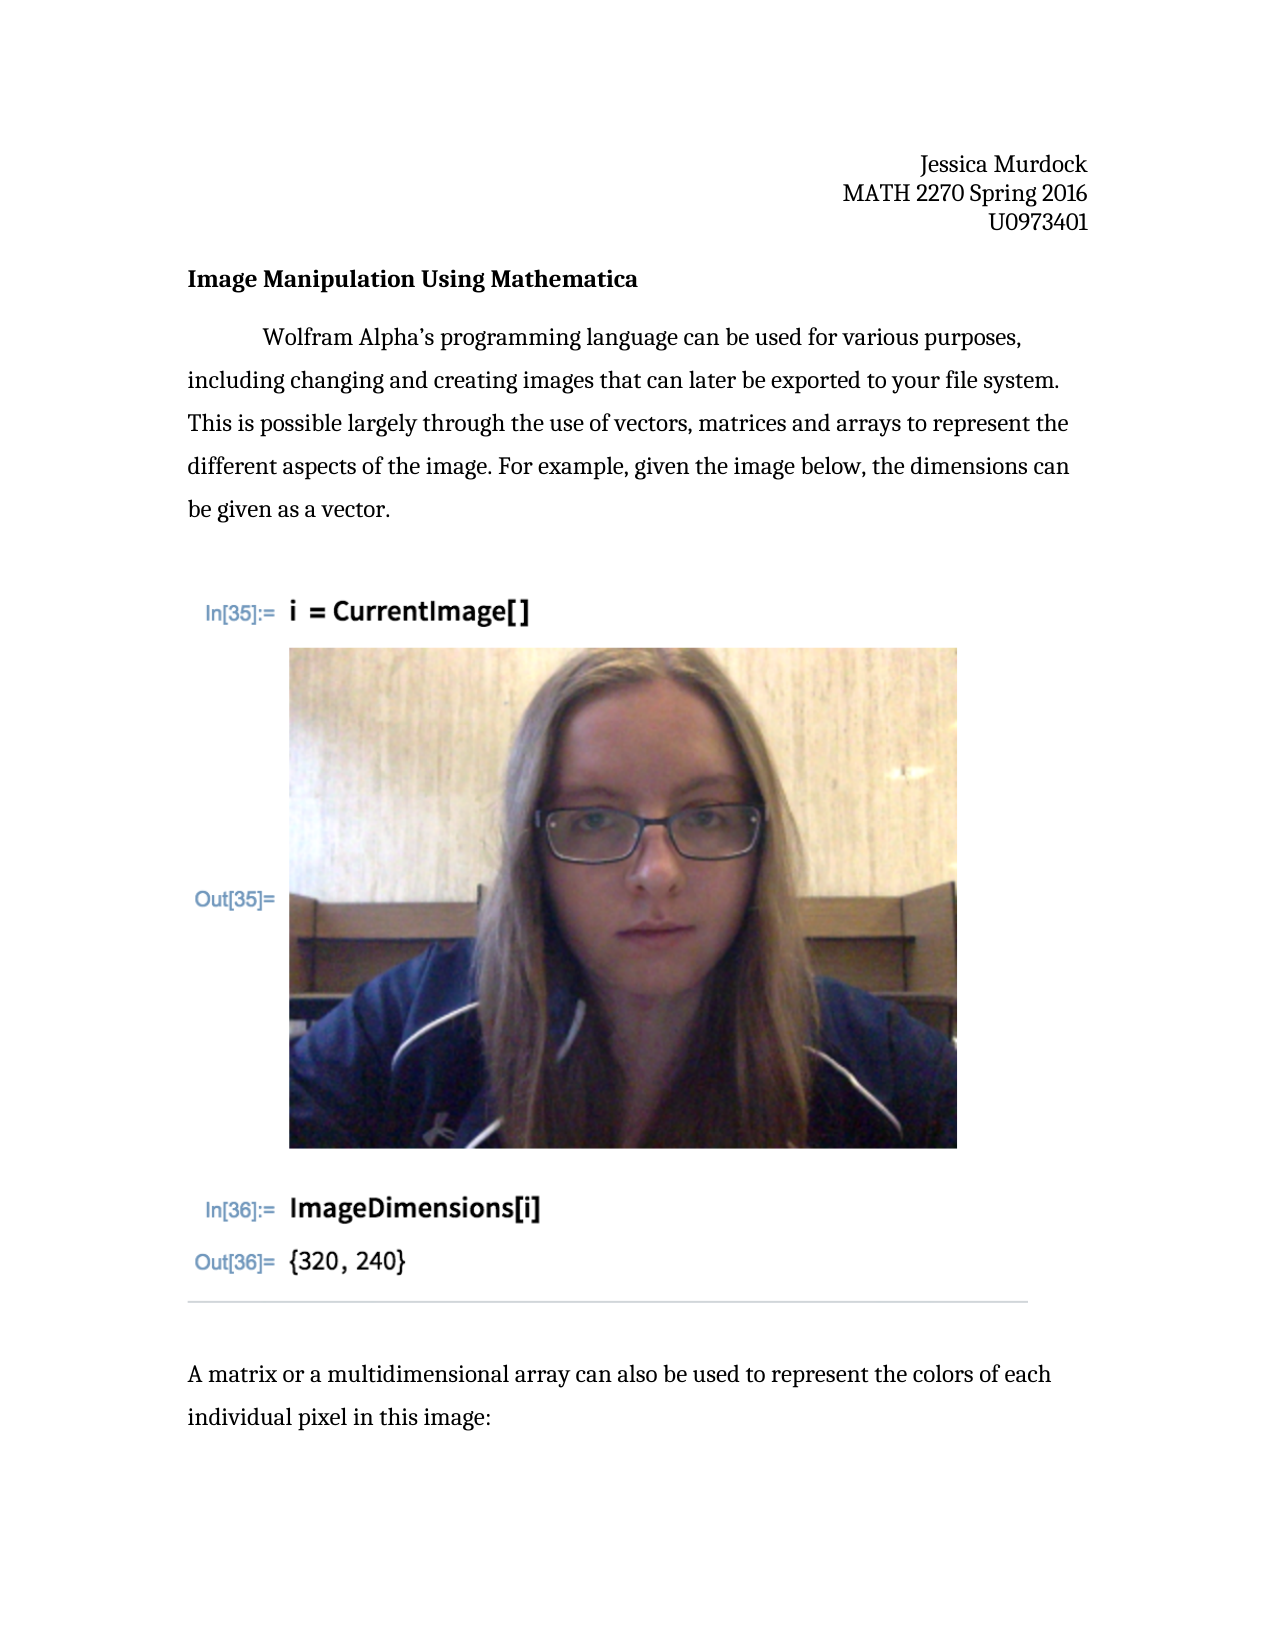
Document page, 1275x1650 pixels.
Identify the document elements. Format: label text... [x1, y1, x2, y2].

text Image Manipulation Using Mathematica [187, 265, 1087, 294]
text U0973401 [187, 207, 1087, 236]
text A matrix or a multidimensional array can also be used to represent the colors of each individual pixel in this image: [187, 1360, 1087, 1432]
picture [187, 581, 1028, 1303]
text MATH 2270 Spring 2016 [187, 179, 1087, 207]
text Wolfram Alpha’s programming language can be used for various purposes, including changing and creating images that can later be exported to your file system. This is possible largely through the use of vectors, matrices and arrays to represent the different aspects of the image. For example, given the image below, the dimensions can be given as a vector. [187, 322, 1087, 524]
text Jessica Murdock [187, 150, 1087, 179]
